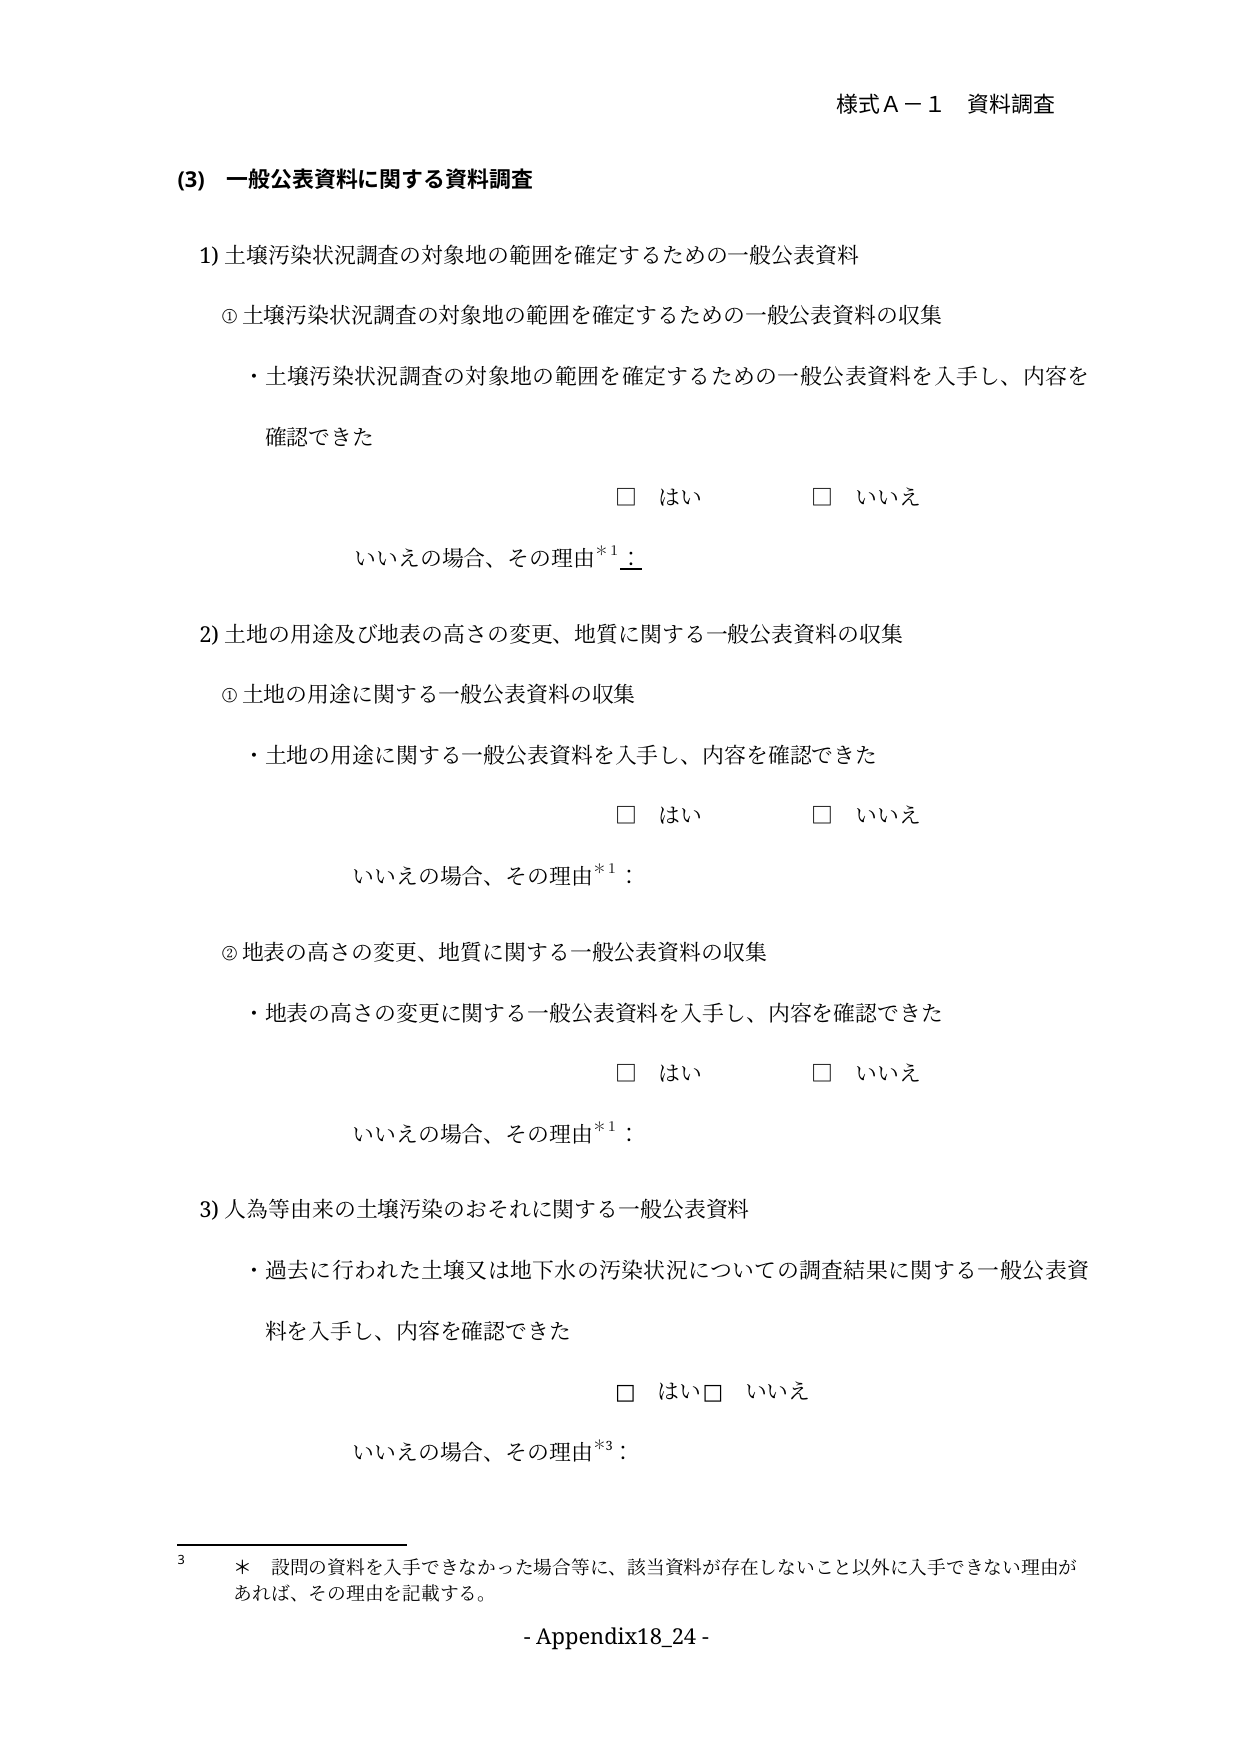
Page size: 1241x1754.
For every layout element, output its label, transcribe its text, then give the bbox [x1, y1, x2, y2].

text □ はい □ いいえ [265, 466, 1092, 527]
text ・土壌汚染状況調査の対象地の範囲を確定するための一般公表資料を入手し、内容を確認できた [243, 345, 1092, 466]
text ①土地の用途に関する一般公表資料の収集 [221, 663, 1092, 723]
text いいえの場合、その理由＊１： [287, 845, 1092, 905]
text 1) 土壌汚染状況調査の対象地の範囲を確定するための一般公表資料 [199, 223, 1092, 284]
text □ はい □ いいえ [177, 1042, 1092, 1102]
text ・地表の高さの変更に関する一般公表資料を入手し、内容を確認できた [243, 981, 1092, 1042]
text いいえの場合、その理由＊１： [354, 527, 1092, 587]
text ・土地の用途に関する一般公表資料を入手し、内容を確認できた [243, 723, 1092, 784]
text □ はい □ いいえ [177, 784, 1092, 845]
text (3) 一般公表資料に関する資料調査 [177, 148, 1092, 208]
text □ はい □ いいえ [527, 1360, 1092, 1421]
text ①土壌汚染状況調査の対象地の範囲を確定するための一般公表資料の収集 [221, 284, 1092, 345]
text 3) 人為等由来の土壌汚染のおそれに関する一般公表資料 [199, 1178, 1092, 1239]
text 2) 土地の用途及び地表の高さの変更、地質に関する一般公表資料の収集 [199, 602, 1092, 663]
text いいえの場合、その理由＊１： [287, 1102, 1092, 1163]
text いいえの場合、その理由＊： [287, 1421, 1092, 1481]
text ②地表の高さの変更、地質に関する一般公表資料の収集 [221, 921, 1092, 981]
text ・過去に行われた土壌又は地下水の汚染状況についての調査結果に関する一般公表資料を入手し、内容を確認できた [243, 1239, 1092, 1360]
